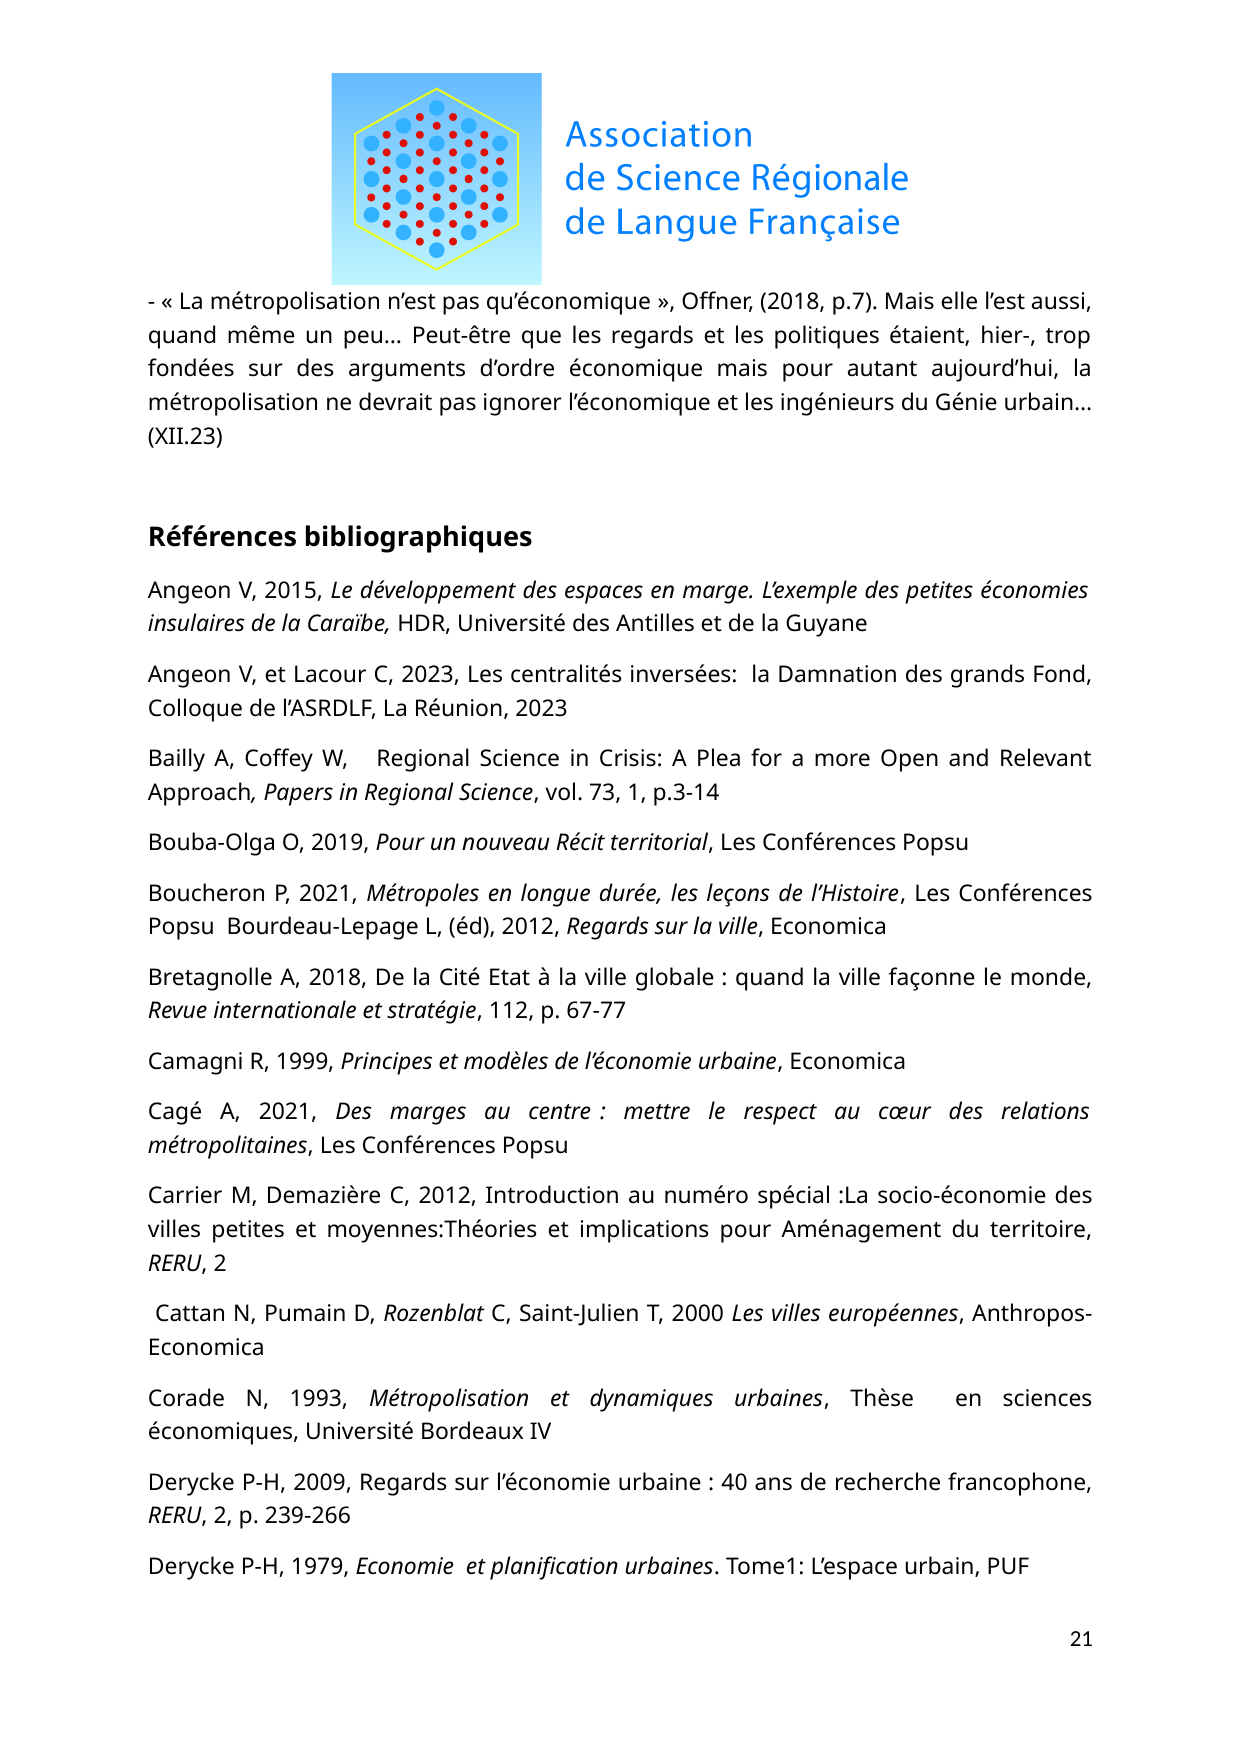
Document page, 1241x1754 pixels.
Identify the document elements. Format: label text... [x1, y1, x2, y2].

text Bailly A, Coffey W, Regional Science in Crisis: A Plea for a more Open and Relevant Approach, Papers in Regional Science, vol. 73, 1, p.3-14 [148, 742, 1093, 807]
text Derycke P-H, 1979, Economie et planification urbaines. Tome1: L’espace urbain, PUF [148, 1550, 1093, 1581]
text Derycke P-H, 2009, Regards sur l’économie urbaine : 40 ans de recherche francophone, RERU, 2, p. 239-266 [148, 1466, 1093, 1531]
text Boucheron P, 2021, Métropoles en longue durée, les leçons de l’Histoire, Les Conférences Popsu Bourdeau-Lepage L, (éd), 2012, Regards sur la ville, Economica [148, 876, 1093, 941]
text Bouba-Olga O, 2019, Pour un nouveau Récit territorial, Les Conférences Popsu [148, 826, 1093, 857]
text Carrier M, Demazière C, 2012, Introduction au numéro spécial :La socio-économie des villes petites et moyennes:Théories et implications pour Aménagement du territoire, RERU, 2 [148, 1179, 1093, 1278]
text Cattan N, Pumain D, Rozenblat C, Saint-Julien T, 2000 Les villes européennes, Anthropos-Economica [148, 1297, 1093, 1362]
text Angeon V, 2015, Le développement des espaces en marge. L’exemple des petites économies insulaires de la Caraïbe, HDR, Université des Antilles et de la Guyane [148, 573, 1093, 638]
text - « La métropolisation n’est pas qu’économique », Offner, (2018, p.7). Mais elle l’est aussi, quand même un peu… Peut-être que les regards et les politiques étaient, hier-, trop fondées sur des arguments d’ordre économique mais pour autant aujourd’hui, la métropolisation ne devrait pas ignorer l’économique et les ingénieurs du Génie urbain… (XII.23) [148, 285, 1093, 451]
text Références bibliographiques [148, 517, 1093, 554]
picture [331, 73, 909, 285]
text Angeon V, et Lacour C, 2023, Les centralités inversées: la Damnation des grands Fond, Colloque de l’ASRDLF, La Réunion, 2023 [148, 658, 1093, 723]
text Camagni R, 1999, Principes et modèles de l’économie urbaine, Economica [148, 1045, 1093, 1076]
text Cagé A, 2021, Des marges au centre : mettre le respect au cœur des relations métropolitaines, Les Conférences Popsu [148, 1095, 1093, 1160]
text Bretagnolle A, 2018, De la Cité Etat à la ville globale : quand la ville façonne le monde, Revue internationale et stratégie, 112, p. 67-77 [148, 961, 1093, 1026]
text Corade N, 1993, Métropolisation et dynamiques urbaines, Thèse en sciences économiques, Université Bordeaux IV [148, 1381, 1093, 1446]
